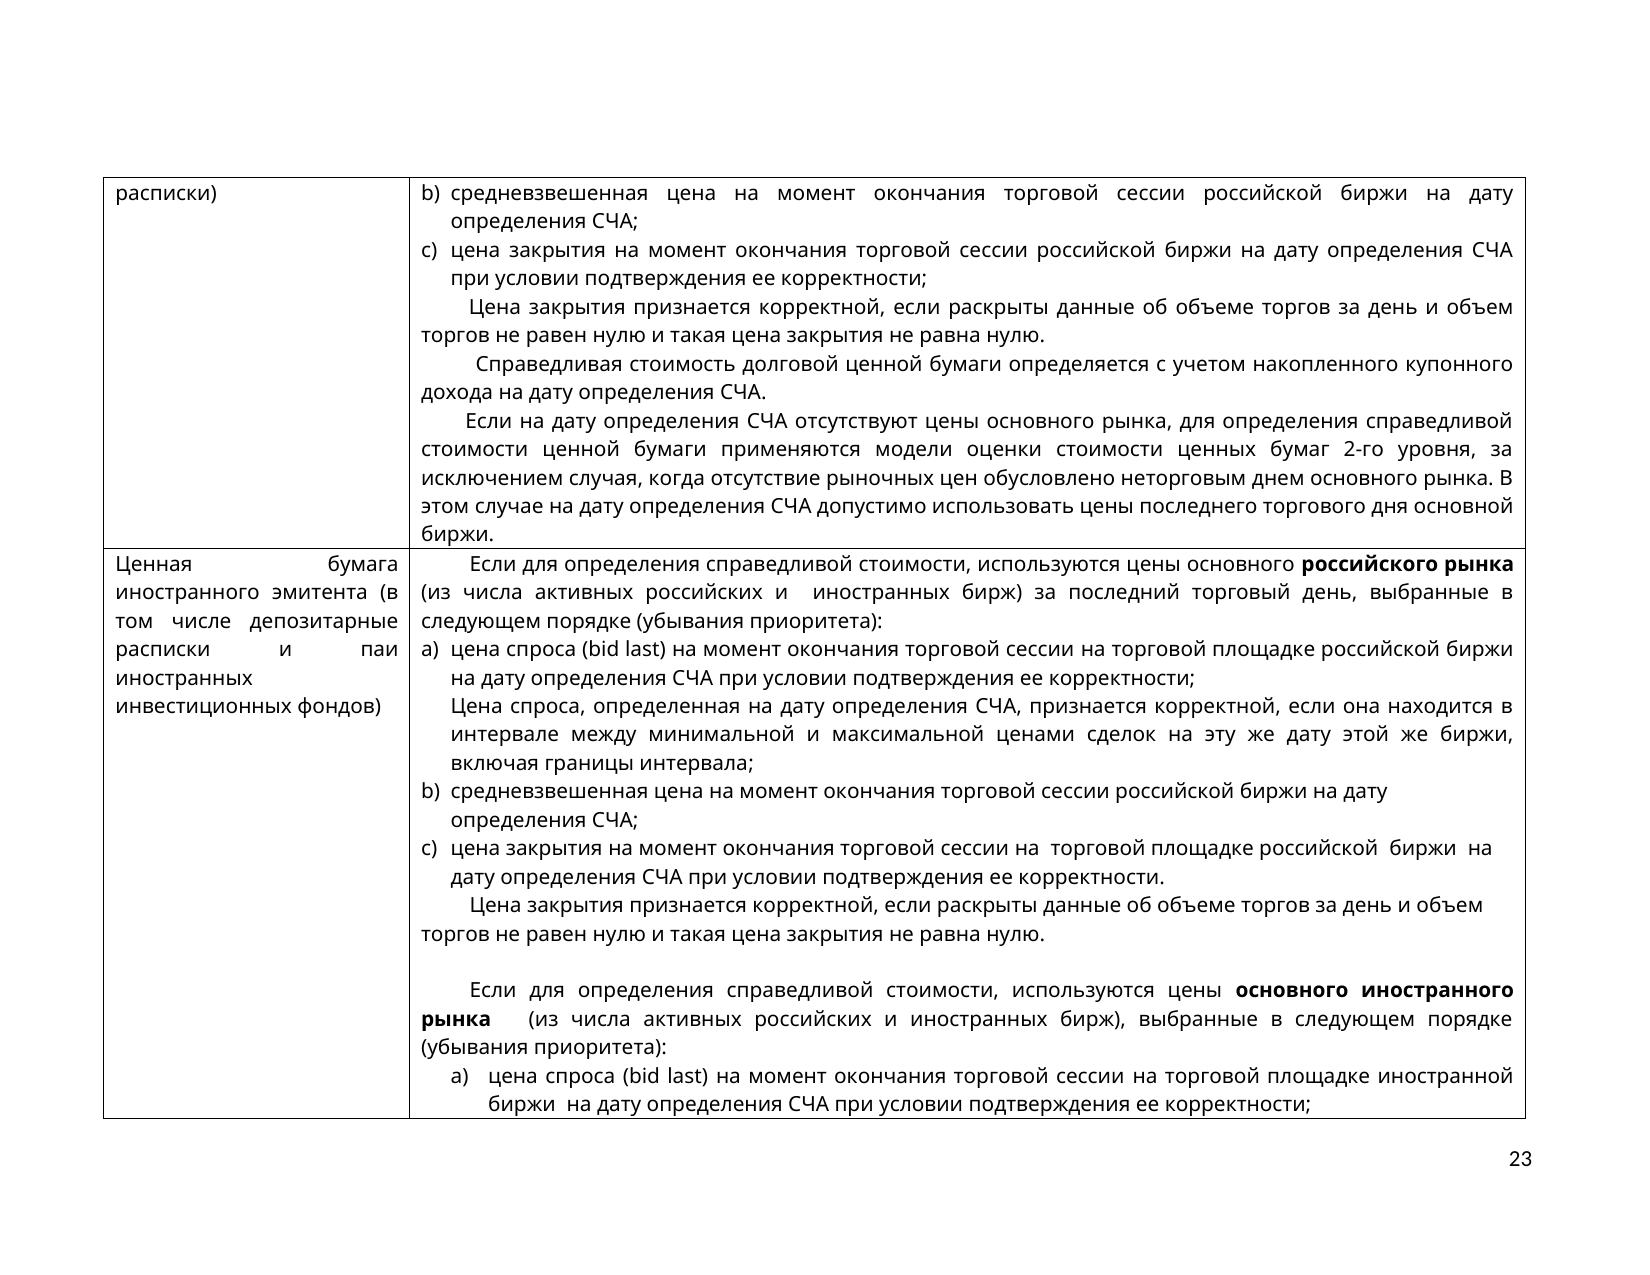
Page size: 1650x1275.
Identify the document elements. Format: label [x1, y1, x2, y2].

table_cell [104, 549, 409, 1118]
table_cell [104, 178, 409, 548]
table_cell [410, 549, 1525, 1118]
table_cell [410, 178, 1525, 548]
